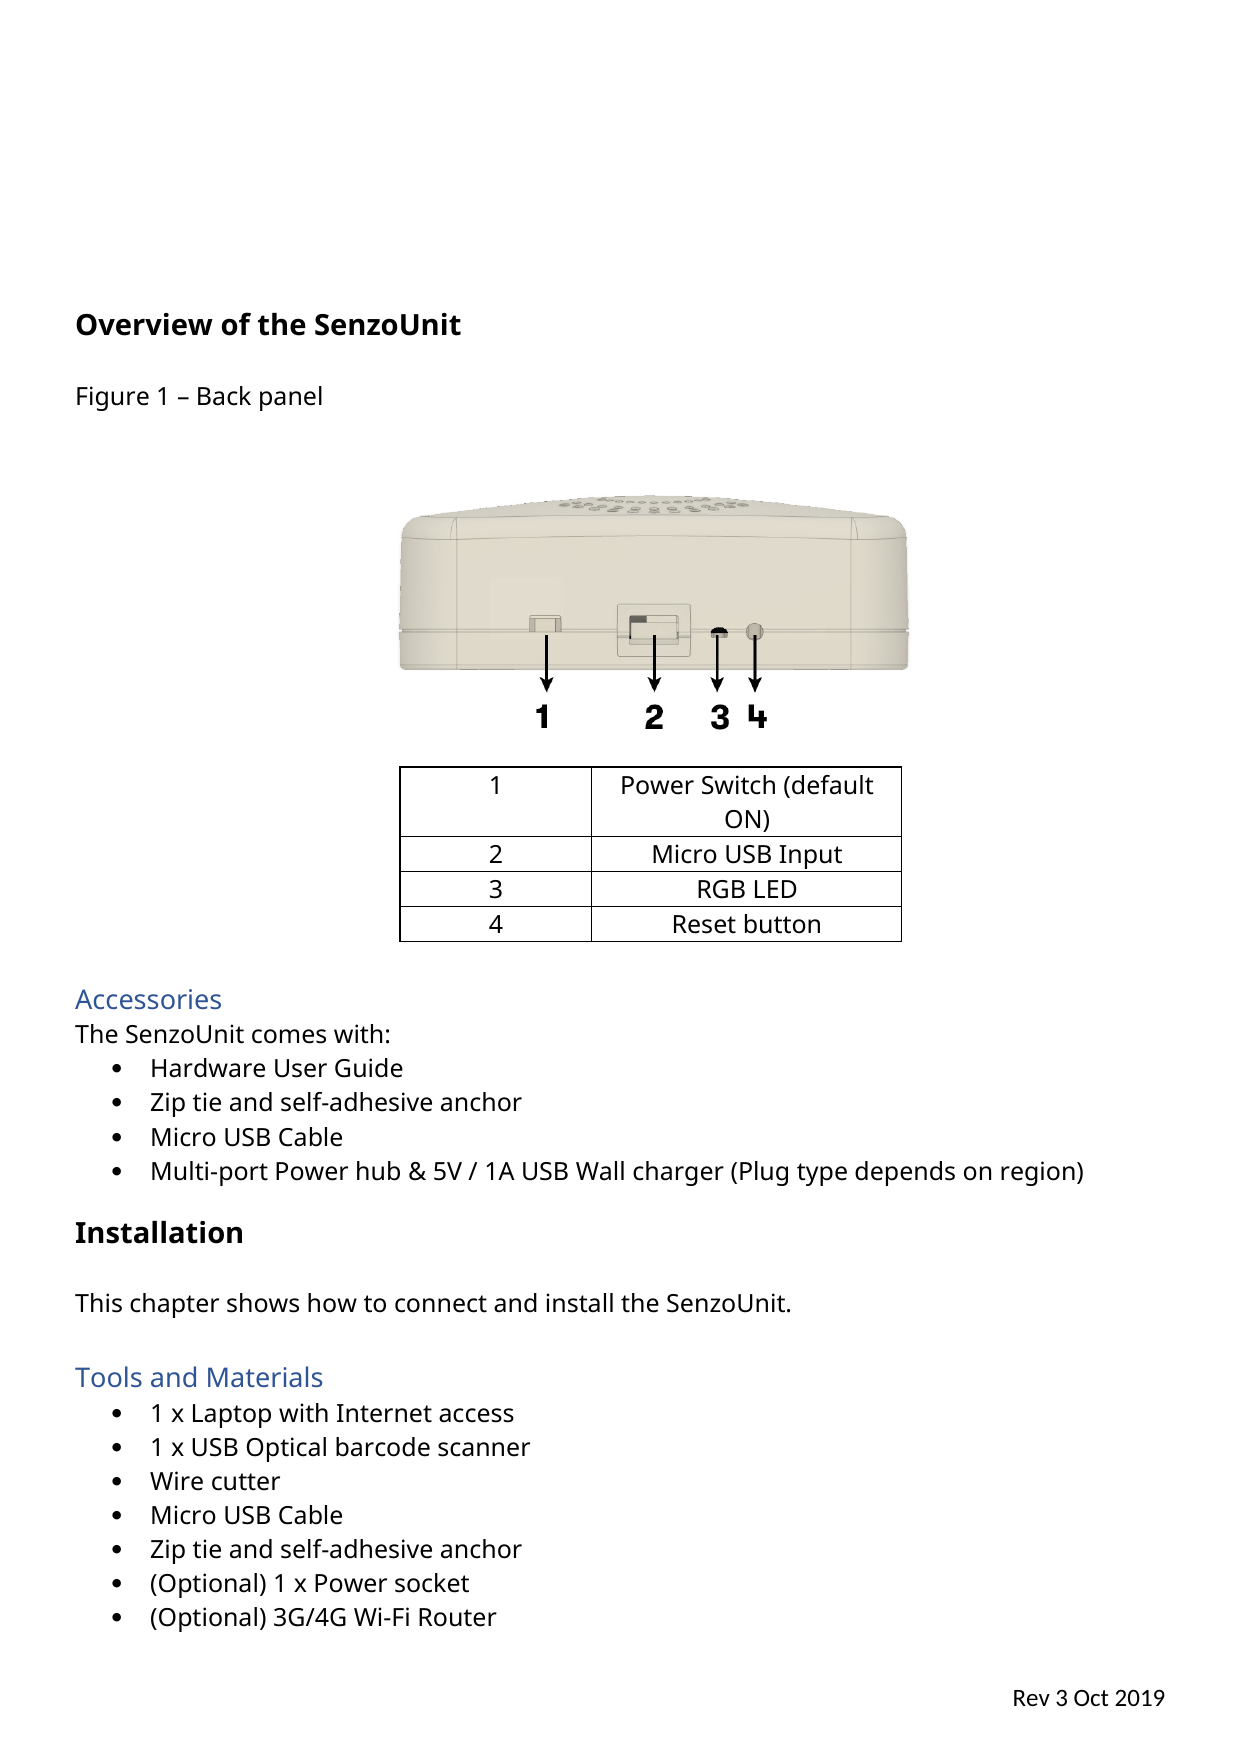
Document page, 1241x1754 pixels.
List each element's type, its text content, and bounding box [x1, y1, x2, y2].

text Figure 1 – Back panel [75, 378, 1165, 412]
subtitle Accessories [75, 980, 1165, 1017]
list Multi-port Power hub & 5V / 1A USB Wall charger (Plug type depends on region) [112, 1153, 1165, 1187]
table_cell Micro USB Input [592, 837, 901, 871]
subtitle Installation [75, 1212, 1165, 1252]
table_header 1 [401, 768, 591, 836]
table_cell 4 [401, 907, 591, 941]
list Hardware User Guide [112, 1051, 1165, 1085]
table_header Power Switch (default ON) [592, 768, 901, 836]
list (Optional) 3G/4G Wi-Fi Router [112, 1599, 1165, 1634]
subtitle Tools and Materials [75, 1358, 1165, 1395]
text This chapter shows how to connect and install the SenzoUnit. [75, 1286, 1165, 1320]
list (Optional) 1 x Power socket [112, 1566, 1165, 1599]
list Micro USB Cable [112, 1119, 1165, 1153]
list Zip tie and self-adhesive anchor [112, 1085, 1165, 1119]
list Micro USB Cable [112, 1497, 1165, 1531]
subtitle Overview of the SenzoUnit [75, 304, 1165, 344]
list Wire cutter [112, 1463, 1165, 1497]
table_cell Reset button [592, 907, 901, 941]
list 1 x Laptop with Internet access [112, 1395, 1165, 1429]
table_cell RGB LED [592, 872, 901, 906]
text The SenzoUnit comes with: [75, 1017, 1165, 1051]
table_cell 2 [401, 837, 591, 871]
list Zip tie and self-adhesive anchor [112, 1531, 1165, 1566]
list 1 x USB Optical barcode scanner [112, 1429, 1165, 1463]
picture [164, 446, 1077, 767]
table_cell 3 [401, 872, 591, 906]
